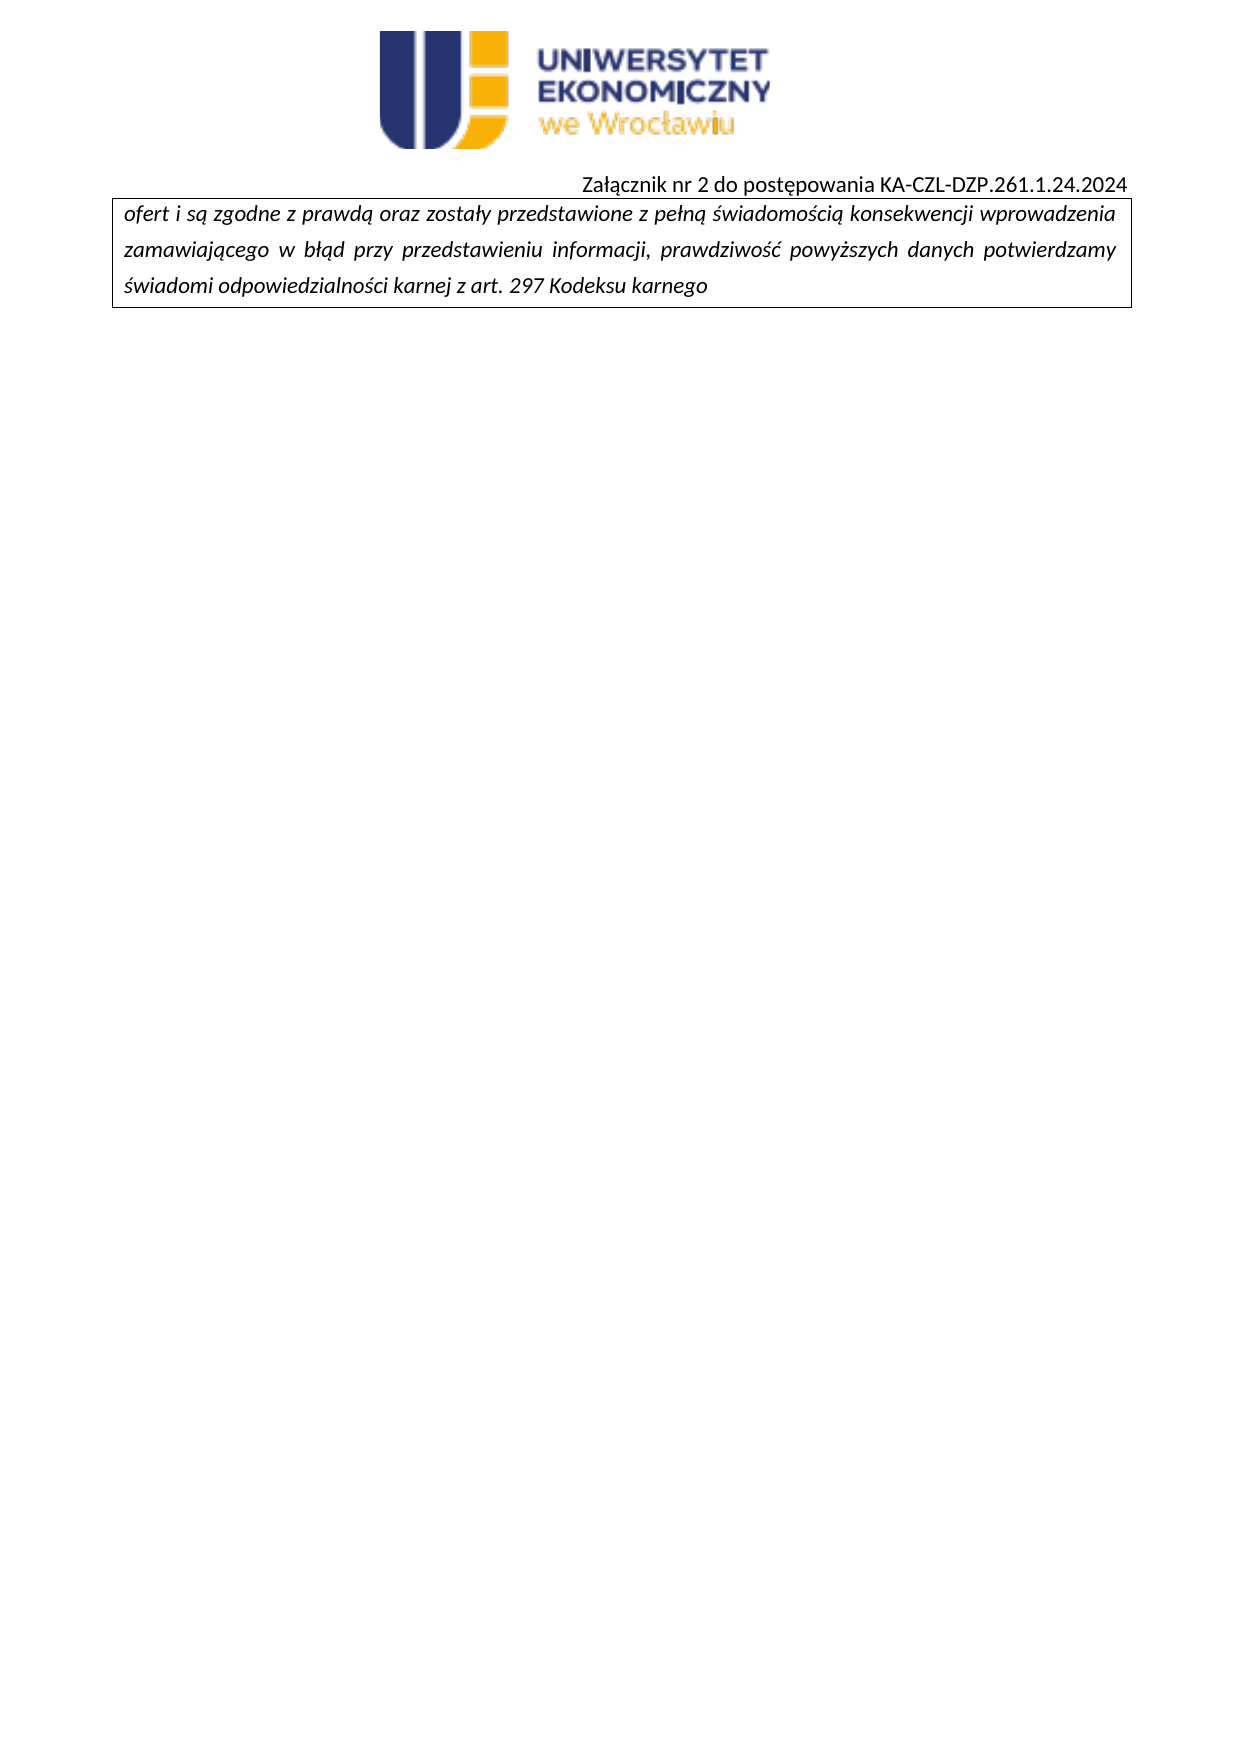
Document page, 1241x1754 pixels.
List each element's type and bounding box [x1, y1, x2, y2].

table_cell [113, 199, 1131, 307]
